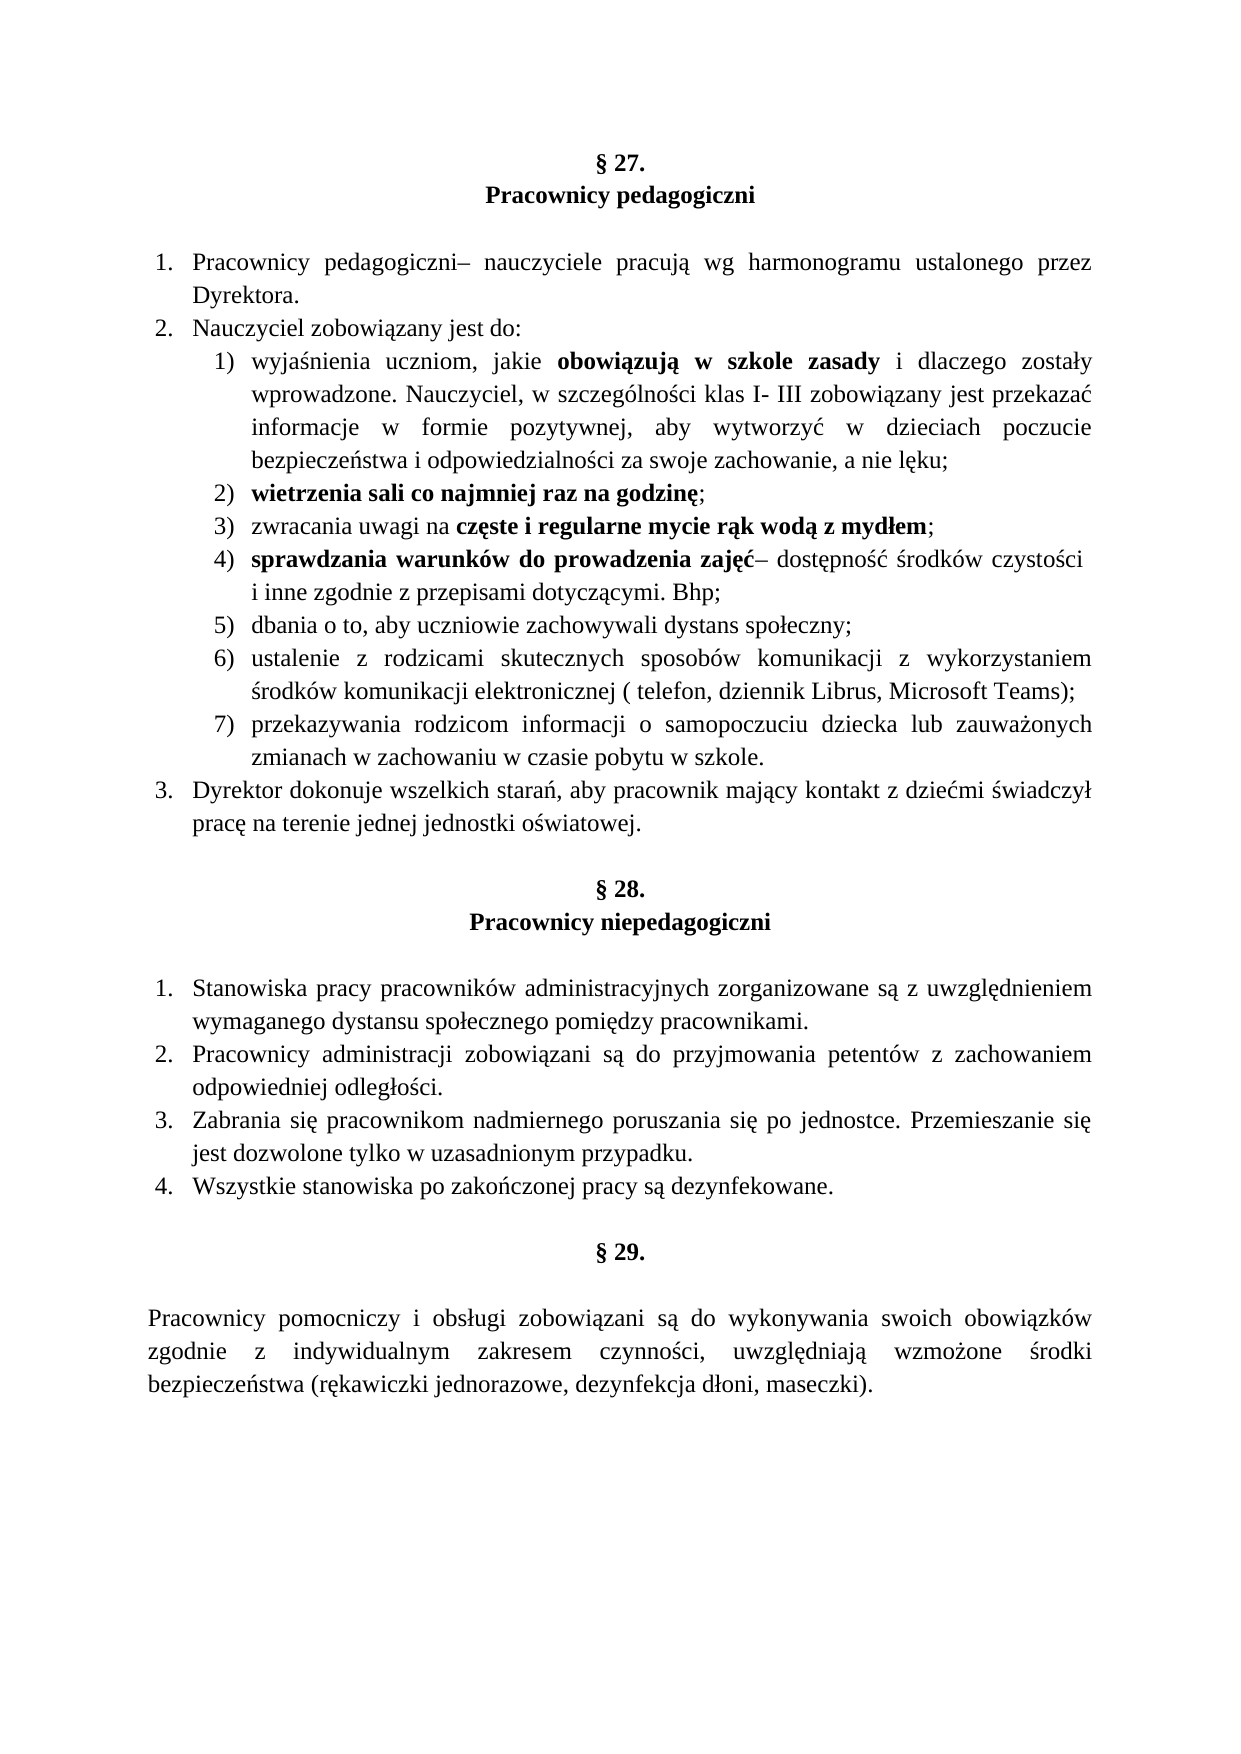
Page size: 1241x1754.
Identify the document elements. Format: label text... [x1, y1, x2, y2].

list ustalenie z rodzicami skutecznych sposobów komunikacji z wykorzystaniem środków komunikacji elektronicznej ( telefon, dziennik Librus, Microsoft Teams); [213, 643, 1093, 705]
list przekazywania rodzicom informacji o samopoczuciu dziecka lub zauważonych zmianach w zachowaniu w czasie pobytu w szkole. [213, 709, 1093, 771]
text Pracownicy pomocniczy i obsługi zobowiązani są do wykonywania swoich obowiązków zgodnie z indywidualnym zakresem czynności, uwzględniają wzmożone środki bezpieczeństwa (rękawiczki jednorazowe, dezynfekcja dłoni, maseczki). [148, 1303, 1093, 1398]
list wietrzenia sali co najmniej raz na godzinę; [213, 478, 1093, 507]
list Wszystkie stanowiska po zakończonej pracy są dezynfekowane. [154, 1171, 1093, 1200]
list Pracownicy pedagogiczni– nauczyciele pracują wg harmonogramu ustalonego przez Dyrektora. [154, 247, 1093, 308]
list wyjaśnienia uczniom, jakie obowiązują w szkole zasady i dlaczego zostały wprowadzone. Nauczyciel, w szczególności klas I- III zobowiązany jest przekazać informacje w formie pozytywnej, aby wytworzyć w dzieciach poczucie bezpieczeństwa i odpowiedzialności za swoje zachowanie, a nie lęku; [213, 346, 1093, 473]
text § 28. [148, 874, 1093, 903]
list sprawdzania warunków do prowadzenia zajęć– dostępność środków czystości i inne zgodnie z przepisami dotyczącymi. Bhp; [213, 544, 1093, 606]
list Stanowiska pracy pracowników administracyjnych zorganizowane są z uwzględnieniem wymaganego dystansu społecznego pomiędzy pracownikami. [154, 973, 1093, 1035]
list § 27. [148, 148, 1093, 176]
list Pracownicy pedagogiczni [148, 181, 1093, 209]
list zwracania uwagi na częste i regularne mycie rąk wodą z mydłem; [213, 511, 1093, 539]
list dbania o to, aby uczniowie zachowywali dystans społeczny; [213, 610, 1093, 639]
list Pracownicy administracji zobowiązani są do przyjmowania petentów z zachowaniem odpowiedniej odległości. [154, 1039, 1093, 1101]
list Dyrektor dokonuje wszelkich starań, aby pracownik mający kontakt z dziećmi świadczył pracę na terenie jednej jednostki oświatowej. [154, 775, 1093, 837]
text § 29. [148, 1237, 1093, 1266]
list Nauczyciel zobowiązany jest do: [154, 313, 1093, 341]
text Pracownicy niepedagogiczni [148, 907, 1093, 936]
list Zabrania się pracownikom nadmiernego poruszania się po jednostce. Przemieszanie się jest dozwolone tylko w uzasadnionym przypadku. [154, 1105, 1093, 1167]
